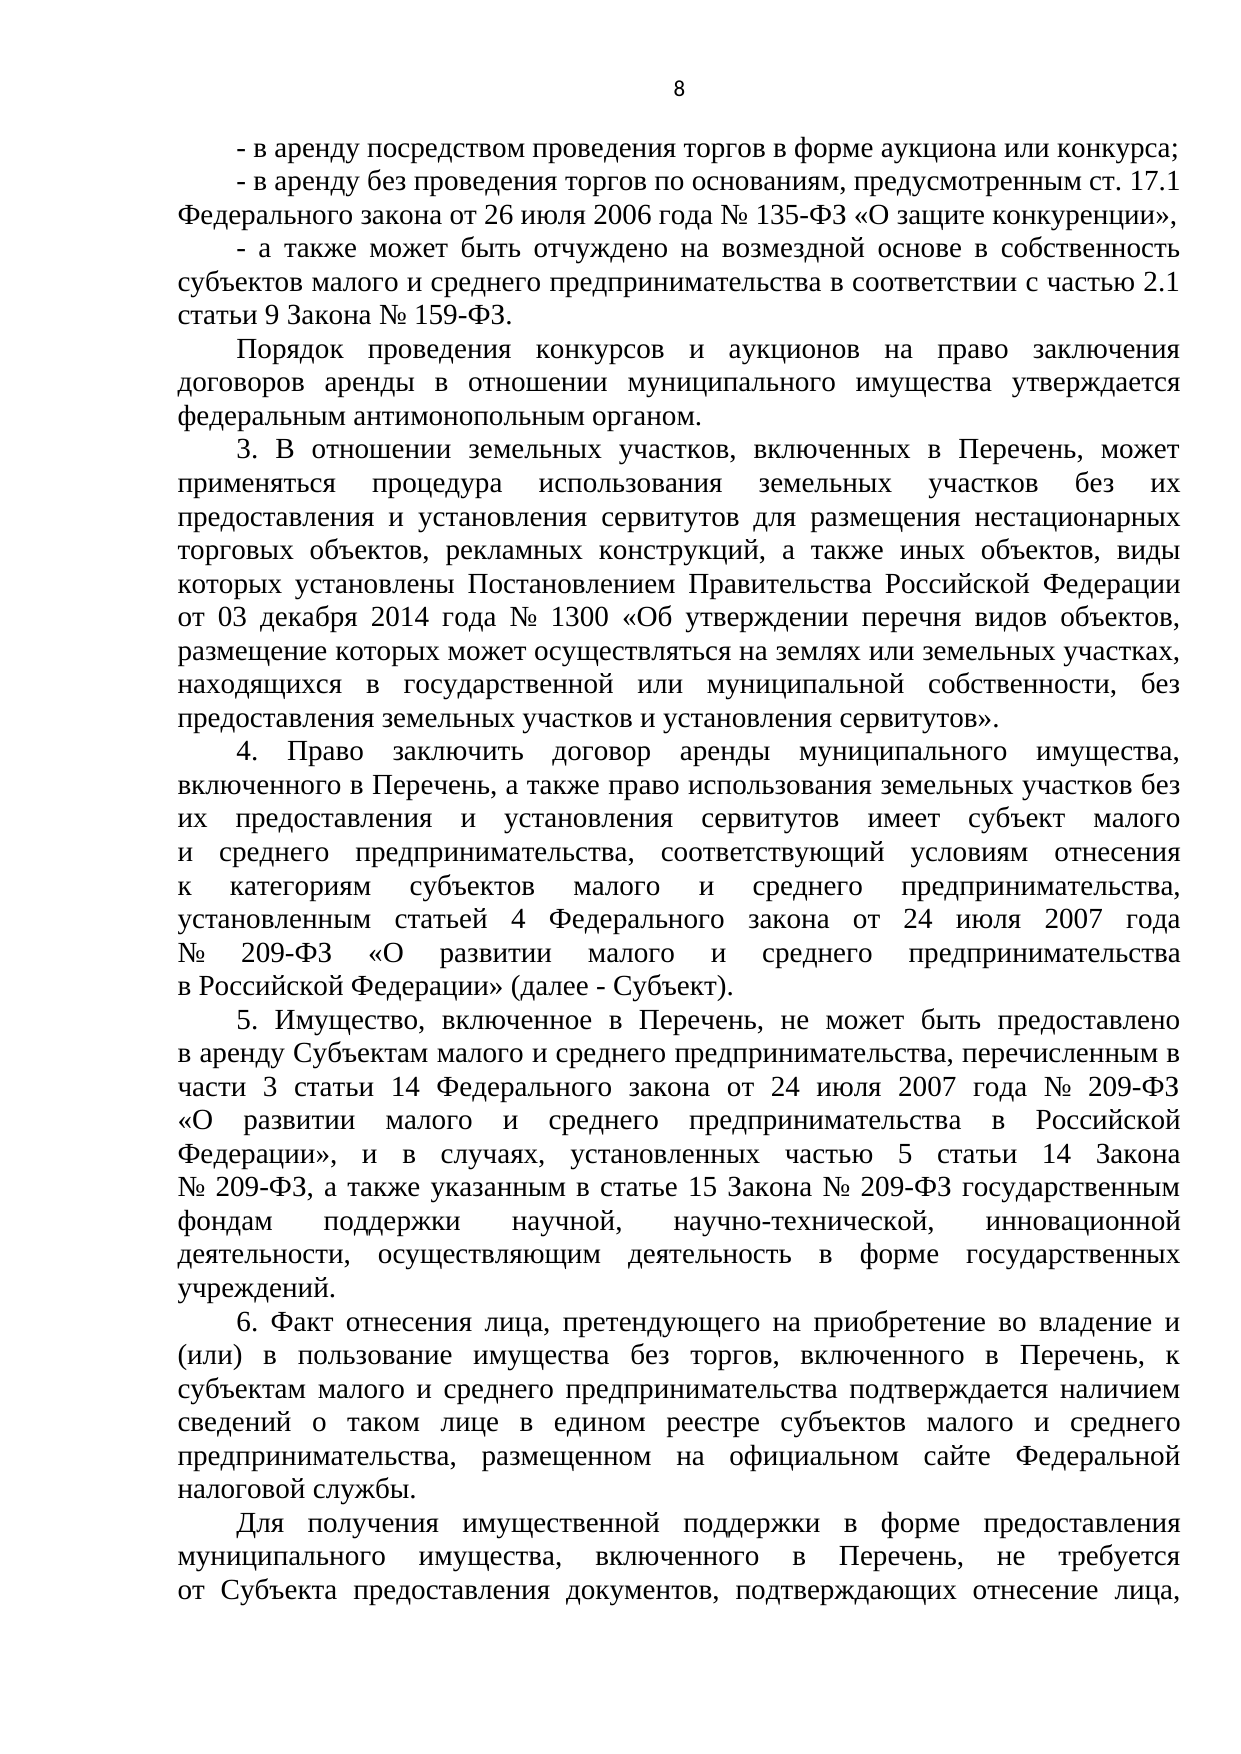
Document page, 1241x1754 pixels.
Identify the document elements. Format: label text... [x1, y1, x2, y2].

text 3. В отношении земельных участков, включенных в Перечень, может применяться процедура использования земельных участков без их предоставления и установления сервитутов для размещения нестационарных торговых объектов, рекламных конструкций, а также иных объектов, виды которых установлены Постановлением Правительства Российской Федерации от 03 декабря 2014 года № 1300 «Об утверждении перечня видов объектов, размещение которых может осуществляться на землях или земельных участках, находящихся в государственной или муниципальной собственности, без предоставления земельных участков и установления сервитутов». [177, 432, 1181, 733]
text Порядок проведения конкурсов и аукционов на право заключения договоров аренды в отношении муниципального имущества утверждается федеральным антимонопольным органом. [177, 331, 1181, 432]
text - в аренду посредством проведения торгов в форме аукциона или конкурса; [177, 130, 1181, 163]
text 6. Факт отнесения лица, претендующего на приобретение во владение и (или) в пользование имущества без торгов, включенного в Перечень, к субъектам малого и среднего предпринимательства подтверждается наличием сведений о таком лице в едином реестре субъектов малого и среднего предпринимательства, размещенном на официальном сайте Федеральной налоговой службы. [177, 1304, 1181, 1505]
text 4. Право заключить договор аренды муниципального имущества, включенного в Перечень, а также право использования земельных участков без их предоставления и установления сервитутов имеет субъект малого и среднего предпринимательства, соответствующий условиям отнесения к категориям субъектов малого и среднего предпринимательства, установленным статьей 4 Федерального закона от 24 июля 2007 года № 209-ФЗ «О развитии малого и среднего предпринимательства в Российской Федерации» (далее - Субъект). [177, 733, 1181, 1002]
text - в аренду без проведения торгов по основаниям, предусмотренным ст. 17.1 Федерального закона от 26 июля 2006 года № 135-ФЗ «О защите конкуренции», [177, 163, 1181, 230]
text - а также может быть отчуждено на возмездной основе в собственность субъектов малого и среднего предпринимательства в соответствии с частью 2.1 статьи 9 Закона № 159-ФЗ. [177, 230, 1181, 331]
text 5. Имущество, включенное в Перечень, не может быть предоставлено в аренду Субъектам малого и среднего предпринимательства, перечисленным в части 3 статьи 14 Федерального закона от 24 июля 2007 года № 209-ФЗ «О развитии малого и среднего предпринимательства в Российской Федерации», и в случаях, установленных частью 5 статьи 14 Закона № 209-ФЗ, а также указанным в статье 15 Закона № 209-ФЗ государственным фондам поддержки научной, научно-технической, инновационной деятельности, осуществляющим деятельность в форме государственных учреждений. [177, 1002, 1181, 1304]
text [177, 1505, 1181, 1606]
